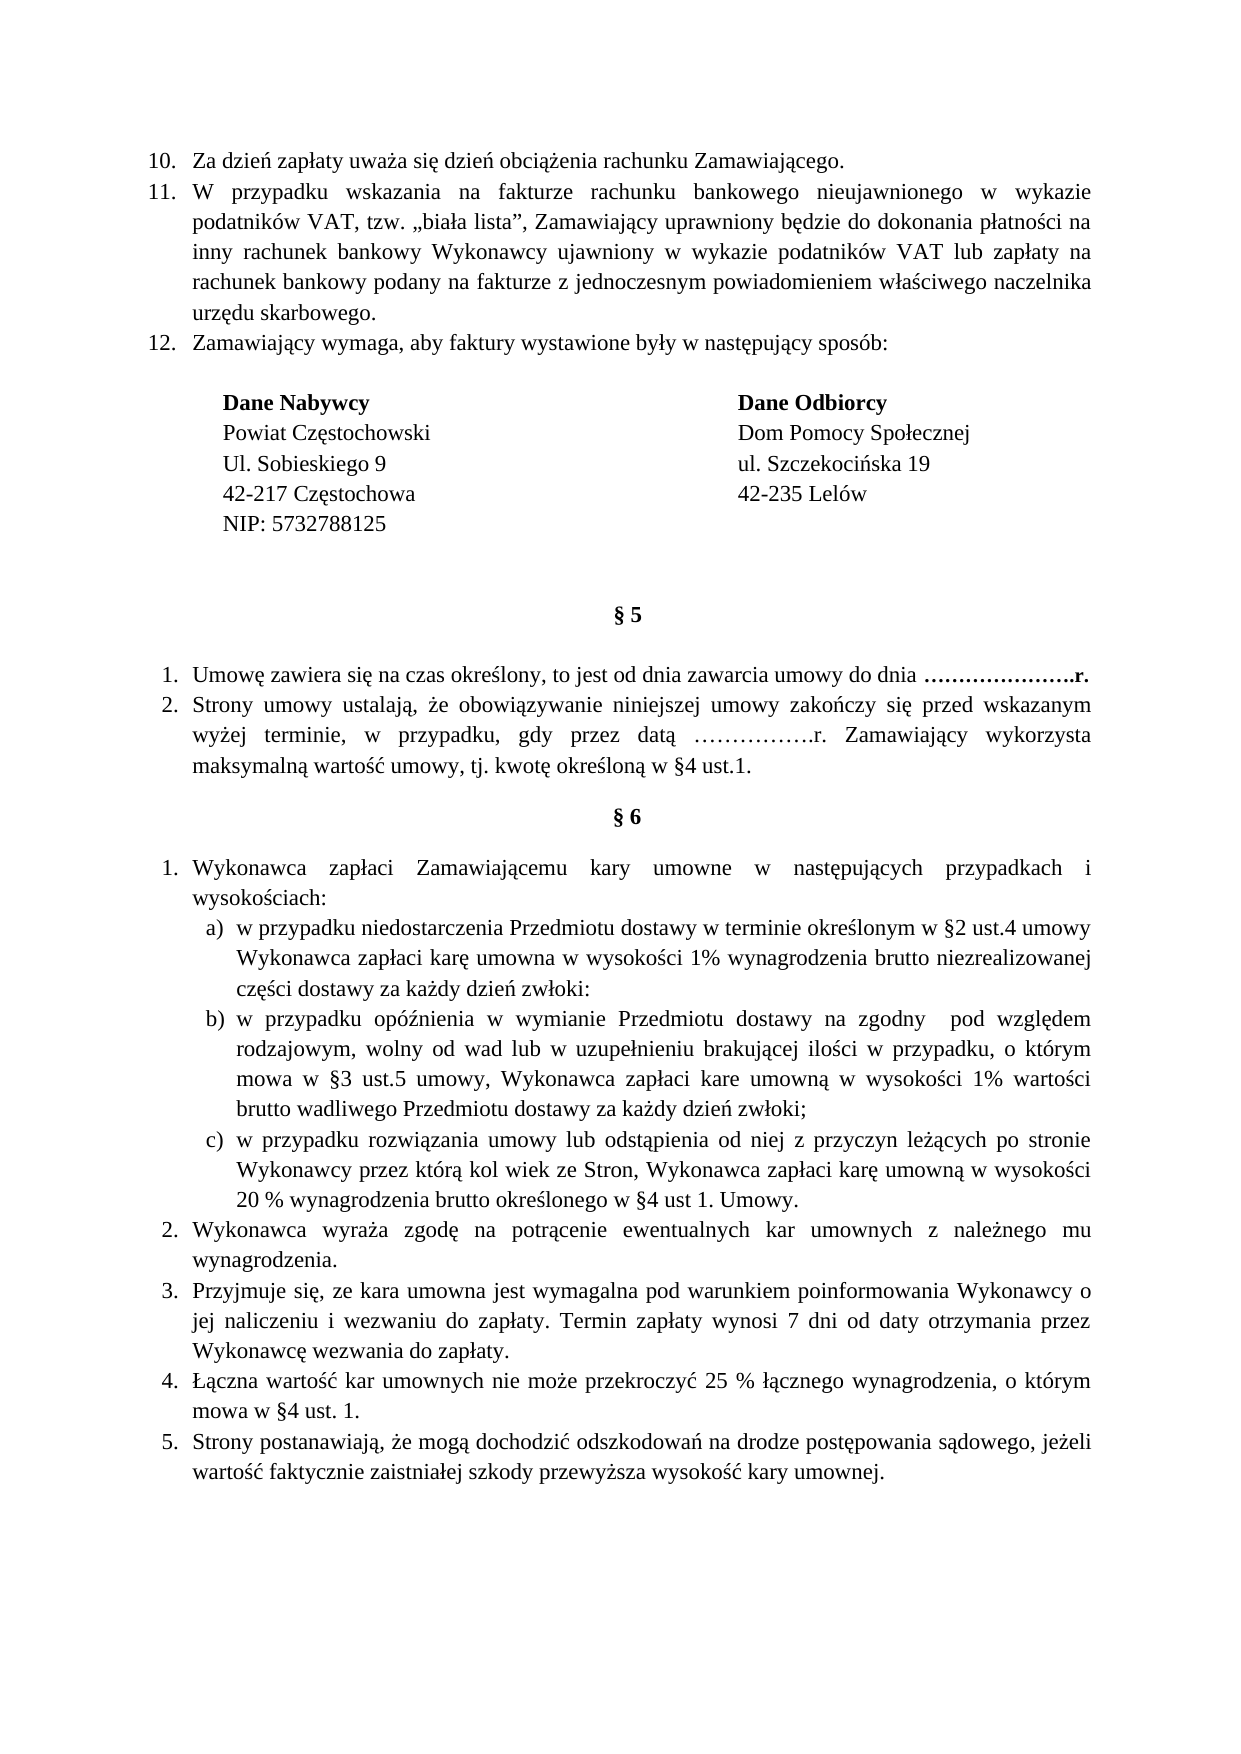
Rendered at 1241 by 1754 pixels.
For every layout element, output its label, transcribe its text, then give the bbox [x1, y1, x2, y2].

list W przypadku wskazania na fakturze rachunku bankowego nieujawnionego w wykazie podatników VAT, tzw. „biała lista”, Zamawiający uprawniony będzie do dokonania płatności na inny rachunek bankowy Wykonawcy ujawniony w wykazie podatników VAT lub zapłaty na rachunek bankowy podany na fakturze z jednoczesnym powiadomieniem właściwego naczelnika urzędu skarbowego. [148, 178, 1093, 325]
list w przypadku rozwiązania umowy lub odstąpienia od niej z przyczyn leżących po stronie Wykonawcy przez którą kol wiek ze Stron, Wykonawca zapłaci karę umowną w wysokości 20 % wynagrodzenia brutto określonego w §4 ust 1. Umowy. [206, 1126, 1093, 1212]
list 42-217 Częstochowa 42-235 Lelów [223, 480, 1093, 506]
list Powiat Częstochowski Dom Pomocy Społecznej [223, 419, 1093, 446]
list Strony umowy ustalają, że obowiązywanie niniejszej umowy zakończy się przed wskazanym wyżej terminie, w przypadku, gdy przez datą …………….r. Zamawiający wykorzysta maksymalną wartość umowy, tj. kwotę określoną w §4 ust.1. [161, 691, 1093, 778]
list Wykonawca wyraża zgodę na potrącenie ewentualnych kar umownych z należnego mu wynagrodzenia. [161, 1216, 1093, 1273]
list NIP: 5732788125 [223, 510, 1093, 536]
list Łączna wartość kar umownych nie może przekroczyć 25 % łącznego wynagrodzenia, o którym mowa w §4 ust. 1. [161, 1367, 1093, 1424]
list Zamawiający wymaga, aby faktury wystawione były w następujący sposób: [148, 329, 1093, 355]
text § 6 [161, 803, 1093, 829]
list w przypadku opóźnienia w wymianie Przedmiotu dostawy na zgodny pod względem rodzajowym, wolny od wad lub w uzupełnieniu brakującej ilości w przypadku, o którym mowa w §3 ust.5 umowy, Wykonawca zapłaci kare umowną w wysokości 1% wartości brutto wadliwego Przedmiotu dostawy za każdy dzień zwłoki; [206, 1005, 1093, 1122]
list Przyjmuje się, ze kara umowna jest wymagalna pod warunkiem poinformowania Wykonawcy o jej naliczeniu i wezwaniu do zapłaty. Termin zapłaty wynosi 7 dni od daty otrzymania przez Wykonawcę wezwania do zapłaty. [161, 1277, 1093, 1363]
list Dane Nabywcy Dane Odbiorcy [223, 389, 1093, 416]
list Ul. Sobieskiego 9 ul. Szczekocińska 19 [223, 450, 1093, 476]
list Wykonawca zapłaci Zamawiającemu kary umowne w następujących przypadkach i wysokościach: [161, 854, 1093, 910]
list Umowę zawiera się na czas określony, to jest od dnia zawarcia umowy do dnia ………………….r. [161, 661, 1093, 687]
list Za dzień zapłaty uważa się dzień obciążenia rachunku Zamawiającego. [148, 148, 1093, 174]
list § 5 [162, 601, 1093, 627]
list w przypadku niedostarczenia Przedmiotu dostawy w terminie określonym w §2 ust.4 umowy Wykonawca zapłaci karę umowna w wysokości 1% wynagrodzenia brutto niezrealizowanej części dostawy za każdy dzień zwłoki: [206, 914, 1093, 1001]
list Strony postanawiają, że mogą dochodzić odszkodowań na drodze postępowania sądowego, jeżeli wartość faktycznie zaistniałej szkody przewyższa wysokość kary umownej. [161, 1428, 1093, 1484]
